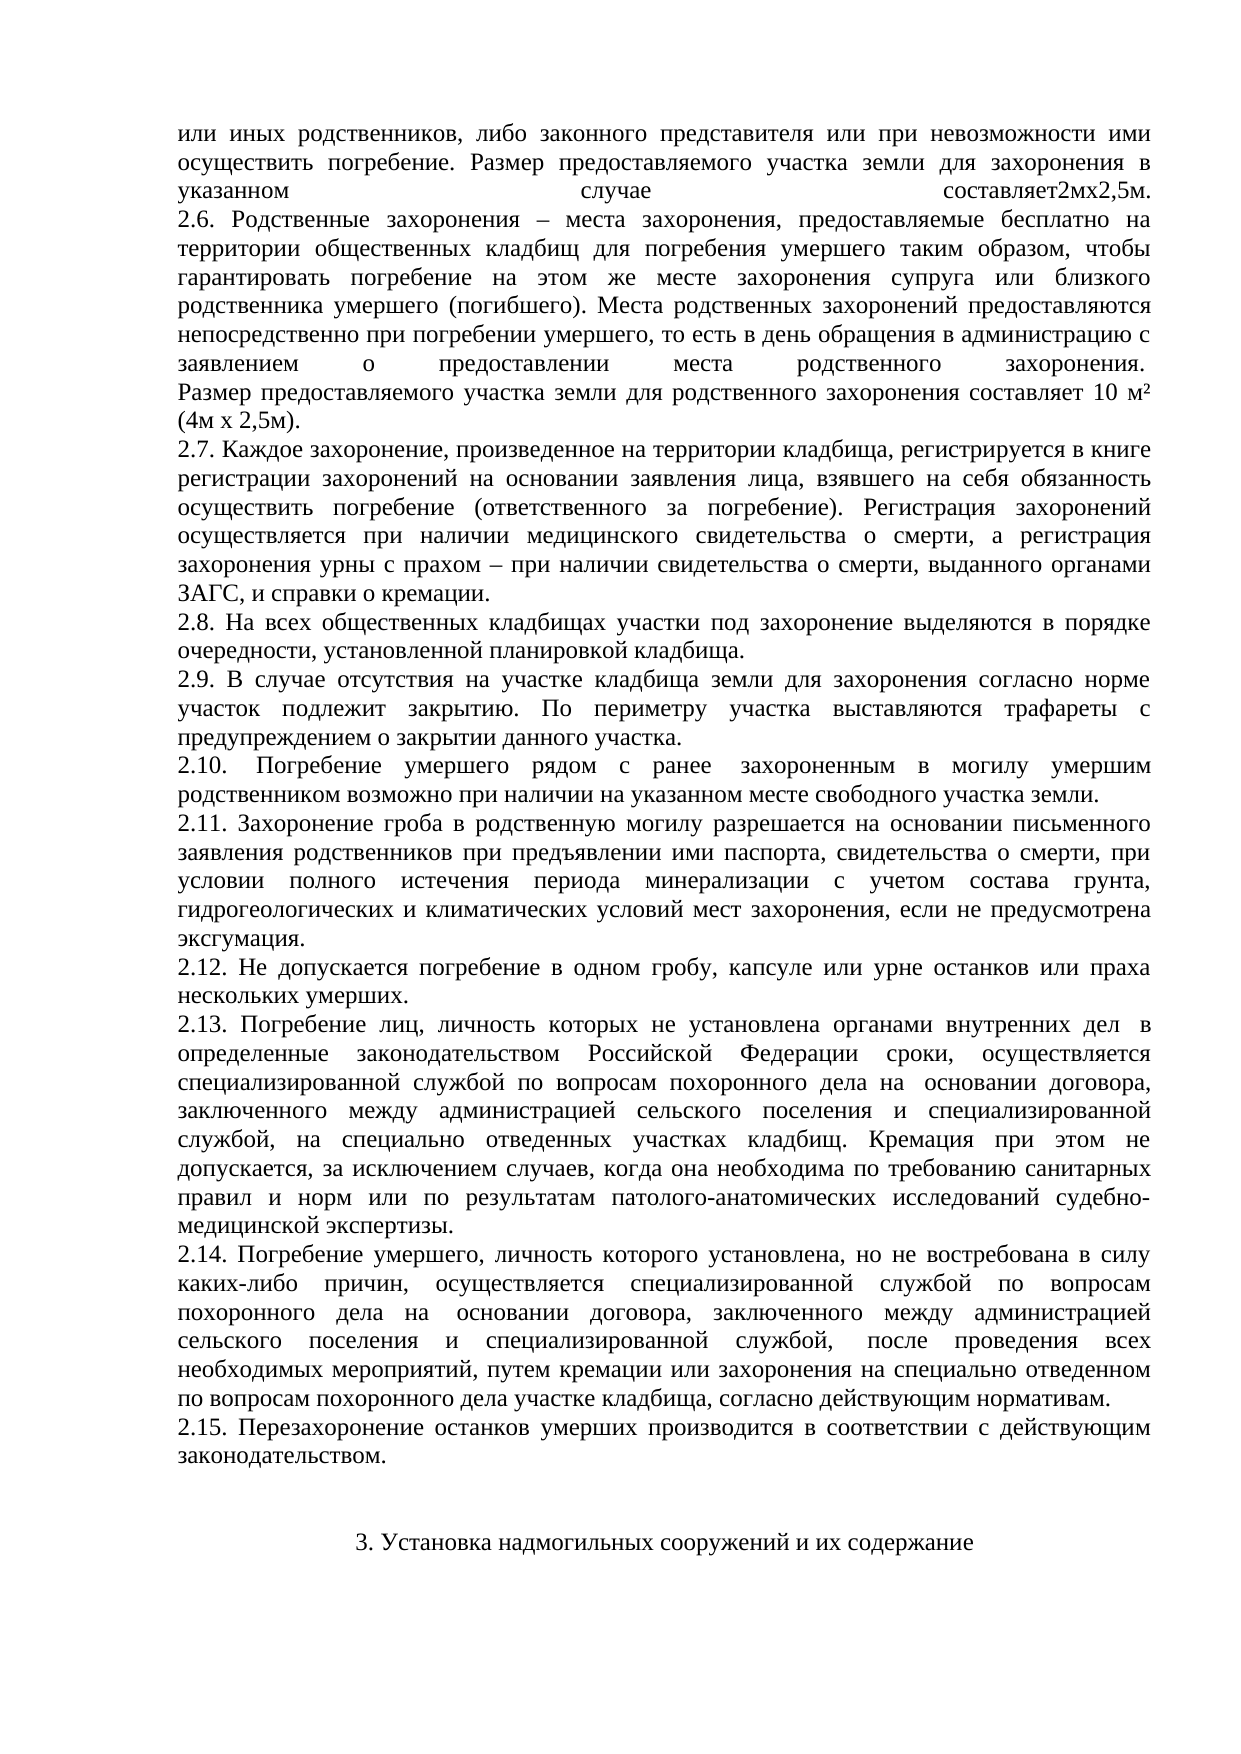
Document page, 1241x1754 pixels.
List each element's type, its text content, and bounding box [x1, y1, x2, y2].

text 2.11. Захоронение гроба в родственную могилу разрешается на основании письменного заявления родственников при предъявлении ими паспорта, свидетельства о смерти, при условии полного истечения периода минерализации с учетом состава грунта, гидрогеологических и климатических условий мест захоронения, если не предусмотрена эксгумация. [177, 808, 1152, 952]
text 2.15. Перезахоронение останков умерших производится в соответствии с действующим законодательством. [177, 1412, 1152, 1469]
text 2.8. На всех общественных кладбищах участки под захоронение выделяются в порядке очередности, установленной планировкой кладбища. [177, 607, 1152, 664]
text 2.7. Каждое захоронение, произведенное на территории кладбища, регистрируется в книге регистрации захоронений на основании заявления лица, взявшего на себя обязанность осуществить погребение (ответственного за погребение). Регистрация захоронений осуществляется при наличии медицинского свидетельства о смерти, а регистрация захоронения урны с прахом – при наличии свидетельства о смерти, выданного органами ЗАГС, и справки о кремации. [177, 434, 1152, 607]
text 3. Установка надмогильных сооружений и их содержание [177, 1527, 1152, 1556]
text 2.9. В случае отсутствия на участке кладбища земли для захоронения согласно норме участок подлежит закрытию. По периметру участка выставляются трафареты с предупреждением о закрытии данного участка. [177, 664, 1152, 751]
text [177, 118, 1152, 434]
text 2.14. Погребение умершего, личность которого установлена, но не востребована в силу каких-либо причин, осуществляется специализированной службой по вопросам похоронного дела на основании договора, заключенного между администрацией сельского поселения и специализированной службой, после проведения всех необходимых мероприятий, путем кремации или захоронения на специально отведенном по вопросам похоронного дела участке кладбища, согласно действующим нормативам. [177, 1239, 1152, 1412]
text 2.12. Не допускается погребение в одном гробу, капсуле или урне останков или праха нескольких умерших. [177, 952, 1152, 1009]
text 2.13. Погребение лиц, личность которых не установлена органами внутренних дел в определенные законодательством Российской Федерации сроки, осуществляется специализированной службой по вопросам похоронного дела на основании договора, заключенного между администрацией сельского поселения и специализированной службой, на специально отведенных участках кладбищ. Кремация при этом не допускается, за исключением случаев, когда она необходима по требованию санитарных правил и норм или по результатам патолого-анатомических исследований судебно-медицинской экспертизы. [177, 1009, 1152, 1239]
text 2.10. Погребение умершего рядом с ранее захороненным в могилу умершим родственником возможно при наличии на указанном месте свободного участка земли. [177, 751, 1152, 808]
